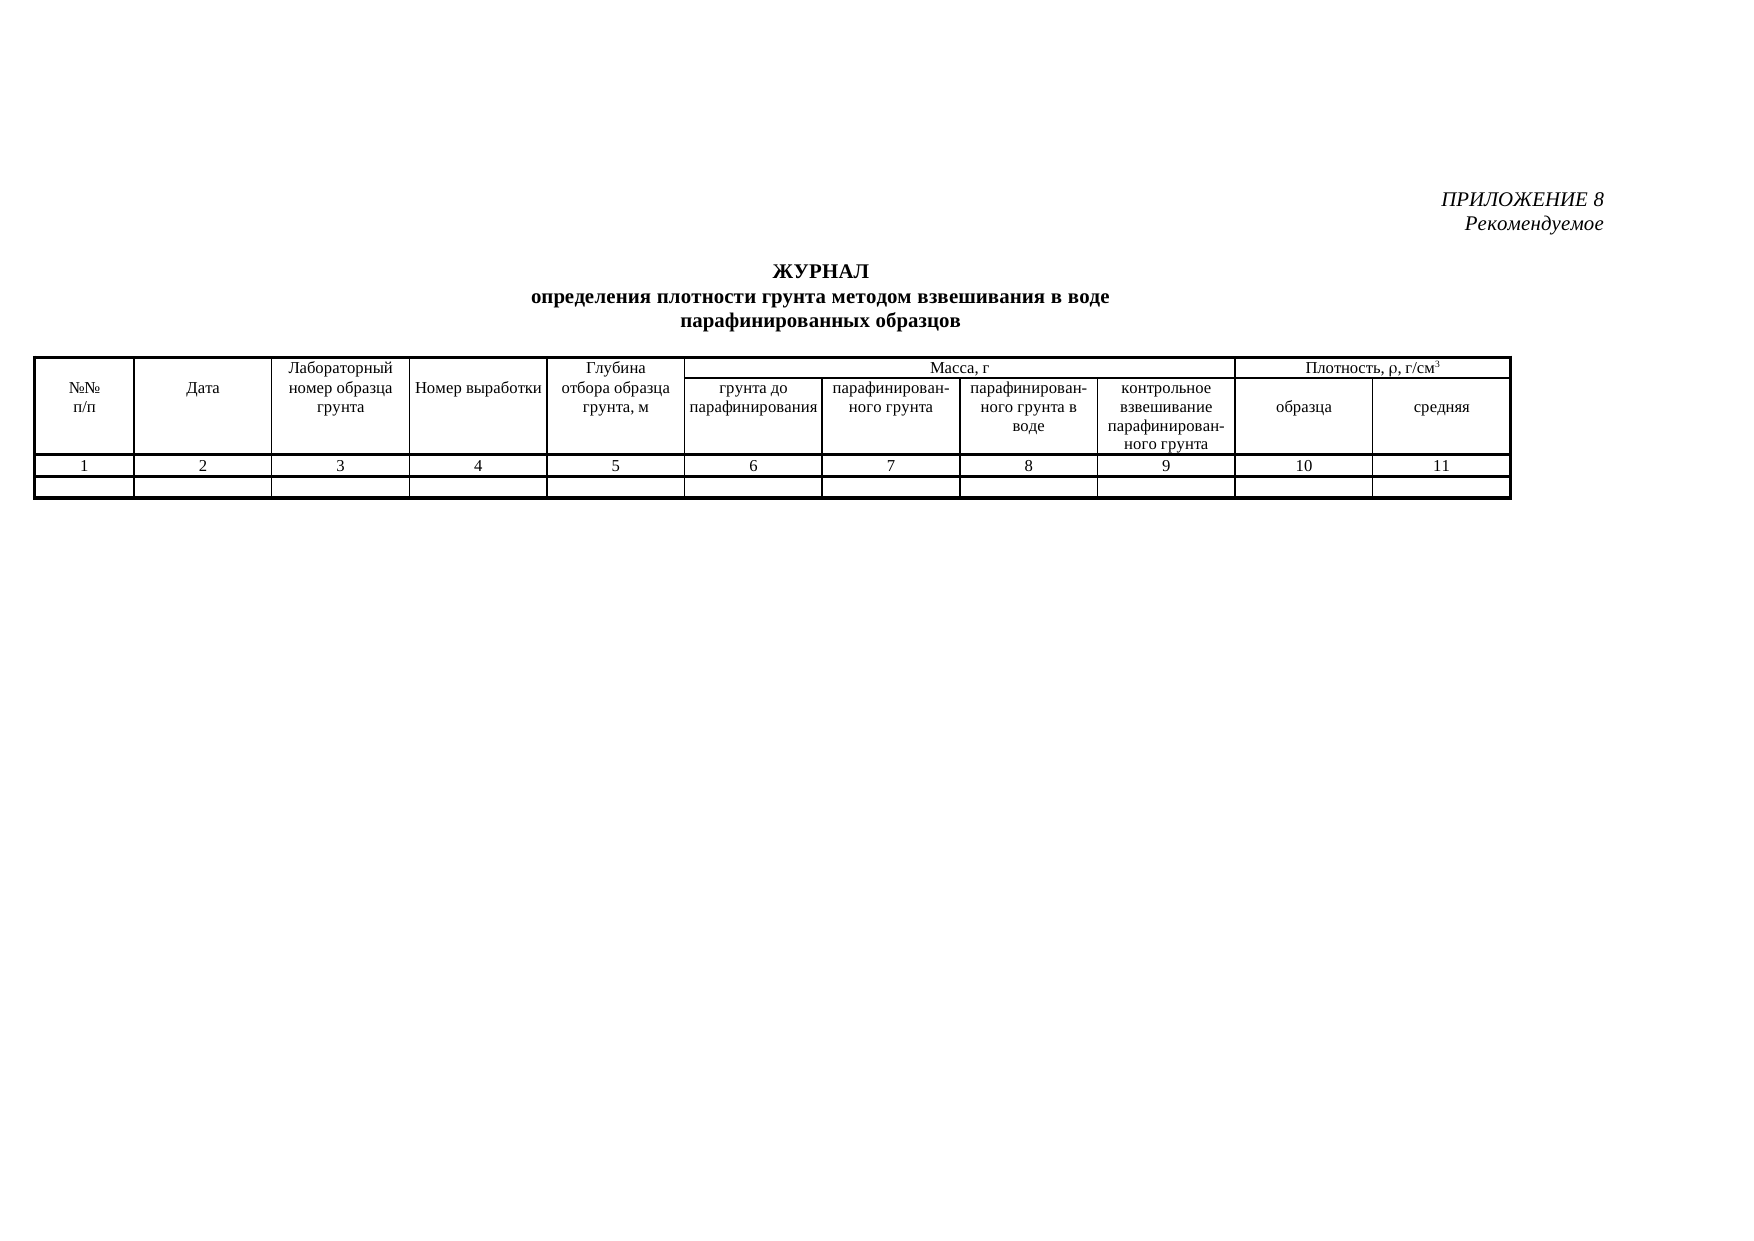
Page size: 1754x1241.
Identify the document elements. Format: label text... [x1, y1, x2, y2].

table_cell [135, 478, 271, 496]
table_cell 10 [1236, 456, 1372, 475]
table_cell №№ п/п [36, 377, 133, 453]
table_header [36, 359, 133, 377]
table_header Плотность, , г/см3 [1236, 359, 1509, 377]
table_cell [961, 478, 1097, 496]
table_cell средняя [1373, 379, 1509, 453]
table_cell 1 [36, 456, 133, 475]
table_header [410, 359, 546, 377]
table_cell [36, 478, 133, 496]
table_header Глубина [548, 359, 684, 377]
table_cell 11 [1373, 456, 1509, 475]
table_cell [1373, 478, 1509, 496]
table_cell [823, 478, 959, 496]
table_cell Номер выработки [410, 377, 546, 453]
text Рекомендуемое [37, 211, 1604, 235]
text ПРИЛОЖЕНИЕ 8 [37, 187, 1604, 211]
table_cell [548, 478, 684, 496]
table_cell 5 [548, 456, 684, 475]
table_cell 4 [410, 456, 546, 475]
text определения плотности грунта методом взвешивания в воде [37, 283, 1604, 307]
table_cell грунта до парафинирования [685, 379, 821, 453]
text ЖУРНАЛ [37, 259, 1604, 283]
table_cell 9 [1098, 456, 1234, 475]
table_cell Дата [135, 377, 271, 453]
table_cell [272, 478, 409, 496]
table_cell контрольное взвешивание парафинирован-ного грунта [1098, 379, 1234, 453]
table_cell парафинирован-ного грунта в воде [961, 379, 1097, 453]
table_cell образца [1236, 379, 1372, 453]
table_cell 8 [961, 456, 1097, 475]
table_cell 3 [272, 456, 409, 475]
table_cell 2 [135, 456, 271, 475]
table_cell номер образца грунта [272, 377, 409, 453]
table_cell парафинирован-ного грунта [823, 379, 959, 453]
table_cell отбора образца грунта, м [548, 377, 684, 453]
table_cell [1236, 478, 1372, 496]
table_header Лабораторный [272, 359, 409, 377]
table_header [135, 359, 271, 377]
text парафинированных образцов [37, 307, 1604, 332]
table_cell [410, 478, 546, 496]
table_cell 6 [685, 456, 821, 475]
table_cell [1098, 478, 1234, 496]
table_cell 7 [823, 456, 959, 475]
table_header Масса, г [685, 359, 1234, 377]
table_cell [685, 478, 821, 496]
